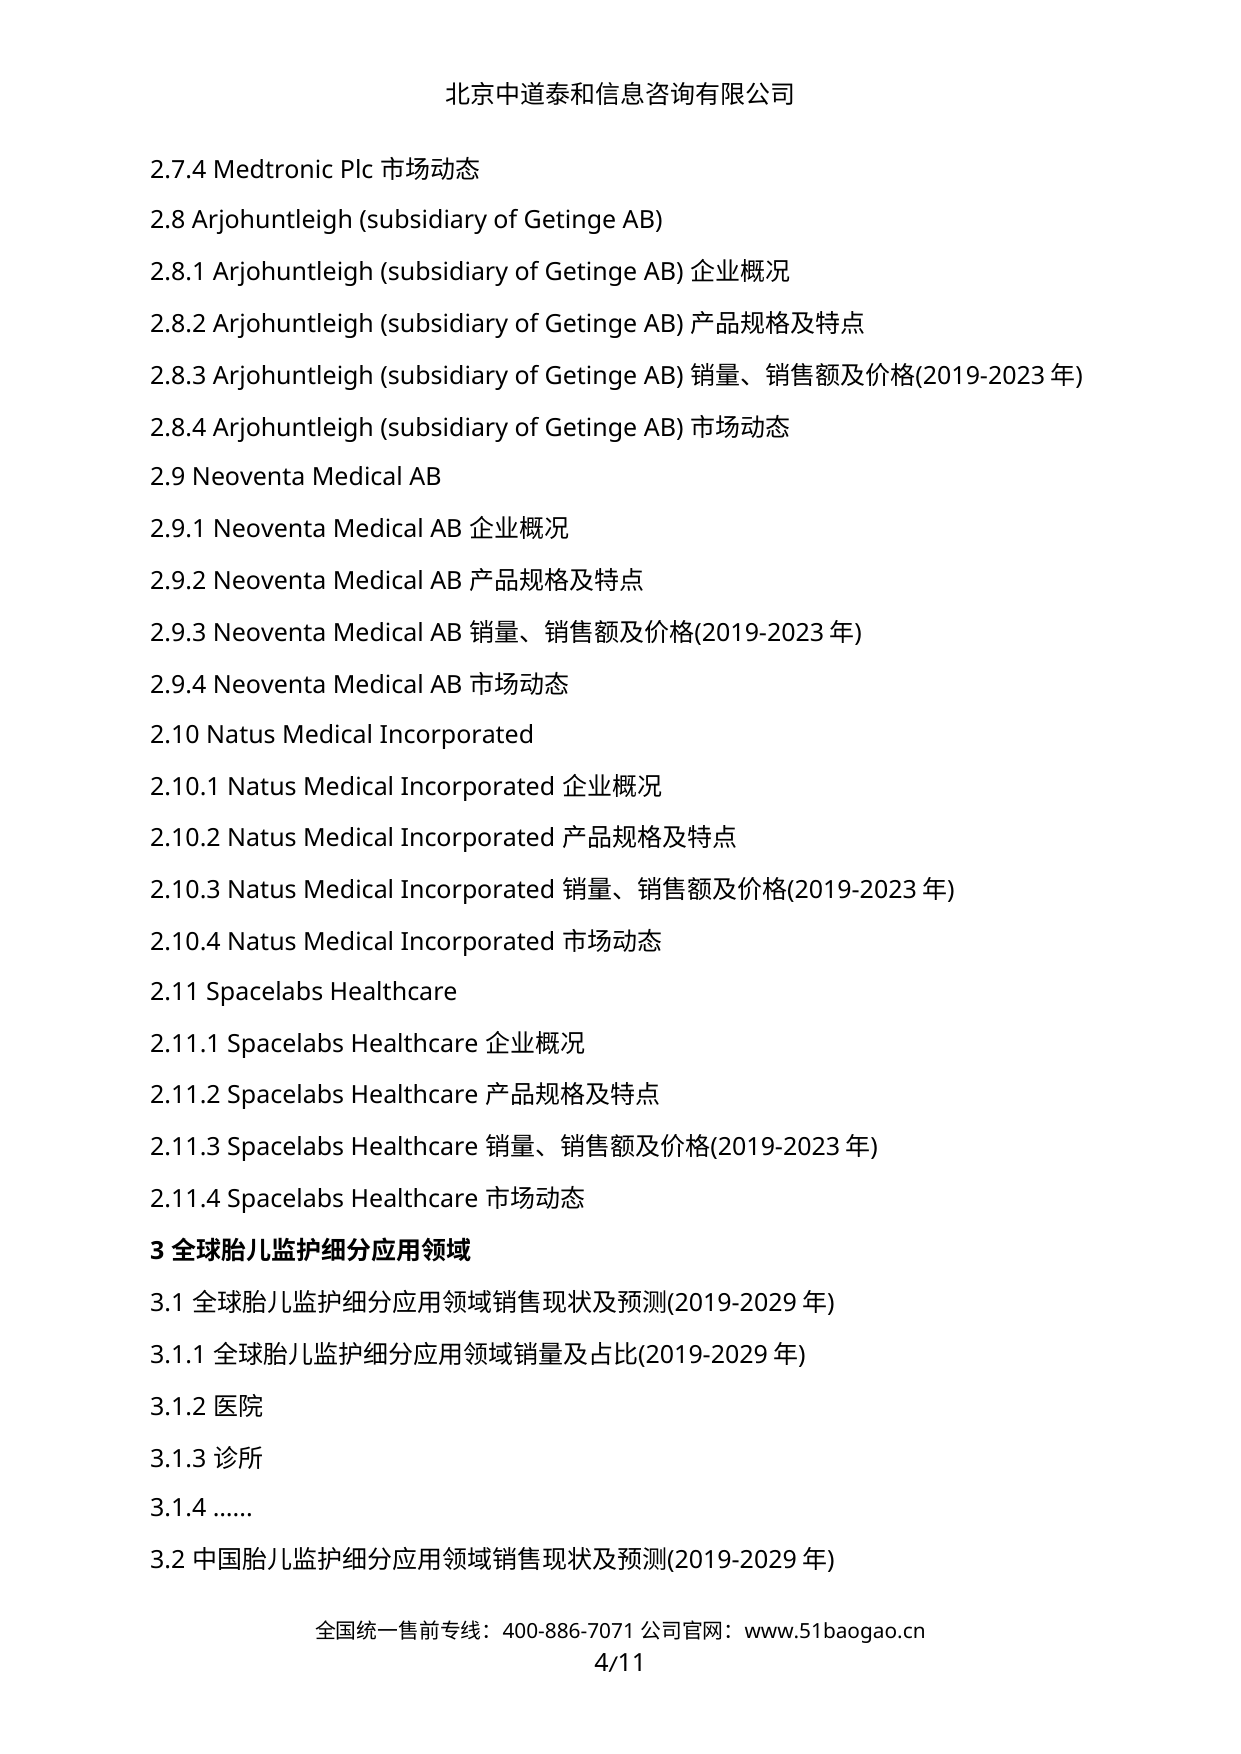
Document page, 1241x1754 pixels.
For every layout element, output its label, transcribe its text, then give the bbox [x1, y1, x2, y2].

text 2.9.1 Neoventa Medical AB 企业概况 [150, 509, 1090, 545]
text 2.10 Natus Medical Incorporated [150, 716, 1090, 750]
text 2.11.1 Spacelabs Healthcare 企业概况 [150, 1023, 1090, 1059]
text 2.7.4 Medtronic Plc 市场动态 [150, 150, 1090, 186]
text 3.1 全球胎儿监护细分应用领域销售现状及预测(2019-2029年) [150, 1282, 1090, 1319]
text 2.9.2 Neoventa Medical AB 产品规格及特点 [150, 561, 1090, 597]
text 2.9.3 Neoventa Medical AB 销量、销售额及价格(2019-2023年) [150, 612, 1090, 649]
text 2.10.3 Natus Medical Incorporated 销量、销售额及价格(2019-2023年) [150, 870, 1090, 906]
text 2.8.1 Arjohuntleigh (subsidiary of Getinge AB) 企业概况 [150, 252, 1090, 288]
text 2.8.4 Arjohuntleigh (subsidiary of Getinge AB) 市场动态 [150, 407, 1090, 443]
text 2.8 Arjohuntleigh (subsidiary of Getinge AB) [150, 202, 1090, 236]
text 3.1.4 …... [150, 1490, 1090, 1524]
text 2.8.3 Arjohuntleigh (subsidiary of Getinge AB) 销量、销售额及价格(2019-2023年) [150, 355, 1090, 392]
text 2.8.2 Arjohuntleigh (subsidiary of Getinge AB) 产品规格及特点 [150, 303, 1090, 340]
text 2.11 Spacelabs Healthcare [150, 973, 1090, 1007]
text 2.11.2 Spacelabs Healthcare 产品规格及特点 [150, 1075, 1090, 1111]
text 3.1.2 医院 [150, 1386, 1090, 1422]
text 3 全球胎儿监护细分应用领域 [150, 1231, 1090, 1267]
text 2.9 Neoventa Medical AB [150, 459, 1090, 493]
text 3.1.3 诊所 [150, 1438, 1090, 1474]
text 2.11.4 Spacelabs Healthcare 市场动态 [150, 1179, 1090, 1215]
text 2.10.1 Natus Medical Incorporated 企业概况 [150, 766, 1090, 802]
text 2.9.4 Neoventa Medical AB 市场动态 [150, 664, 1090, 701]
text 2.10.4 Natus Medical Incorporated 市场动态 [150, 922, 1090, 958]
text 2.11.3 Spacelabs Healthcare 销量、销售额及价格(2019-2023年) [150, 1127, 1090, 1163]
text 2.10.2 Natus Medical Incorporated 产品规格及特点 [150, 818, 1090, 854]
text 3.2 中国胎儿监护细分应用领域销售现状及预测(2019-2029年) [150, 1540, 1090, 1576]
text 3.1.1 全球胎儿监护细分应用领域销量及占比(2019-2029年) [150, 1334, 1090, 1371]
